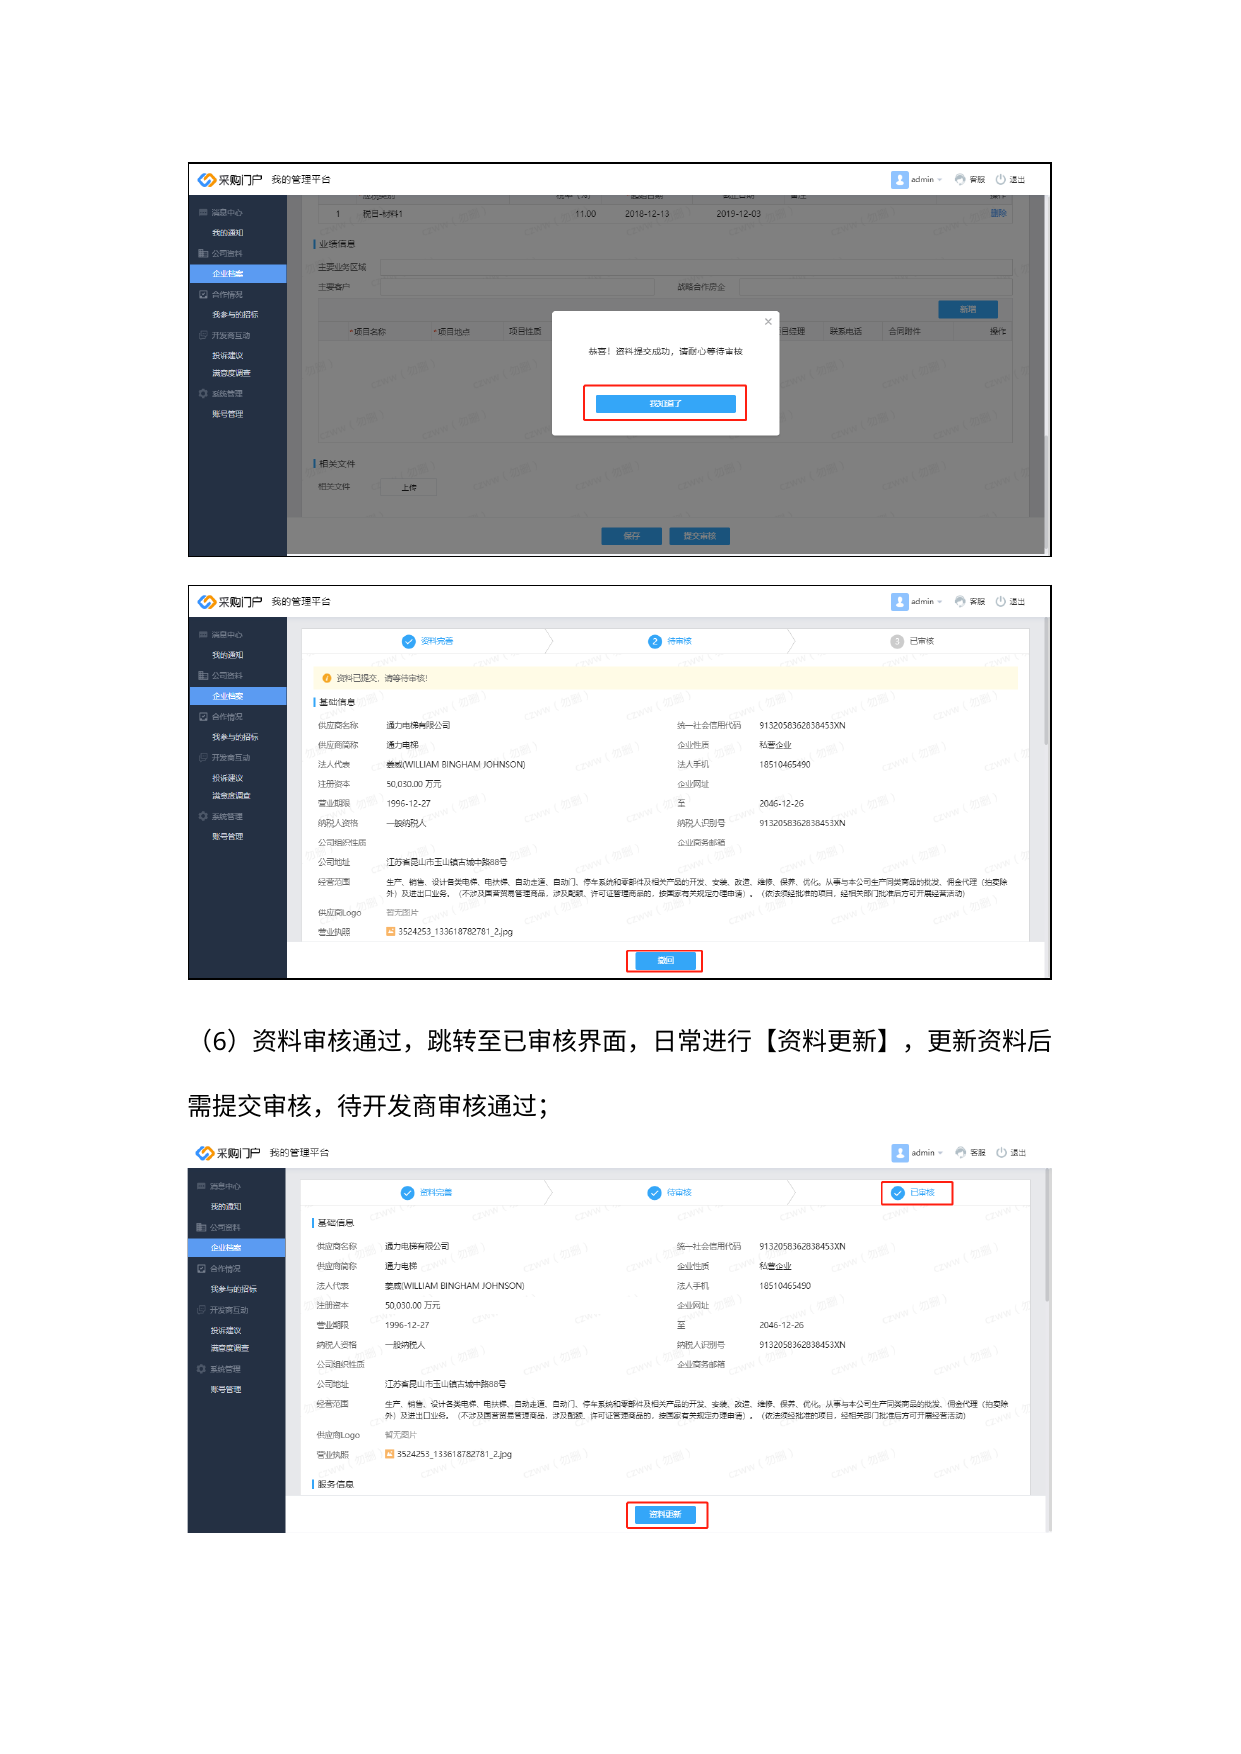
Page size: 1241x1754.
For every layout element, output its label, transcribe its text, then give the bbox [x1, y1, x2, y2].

list 资料审核通过，跳转至已审核界面，日常进行【资料更新】，更新资料后需提交审核，待开发商审核通过； [187, 1007, 1053, 1137]
picture [189, 586, 1050, 978]
picture [189, 164, 1050, 556]
picture [187, 1137, 1052, 1533]
